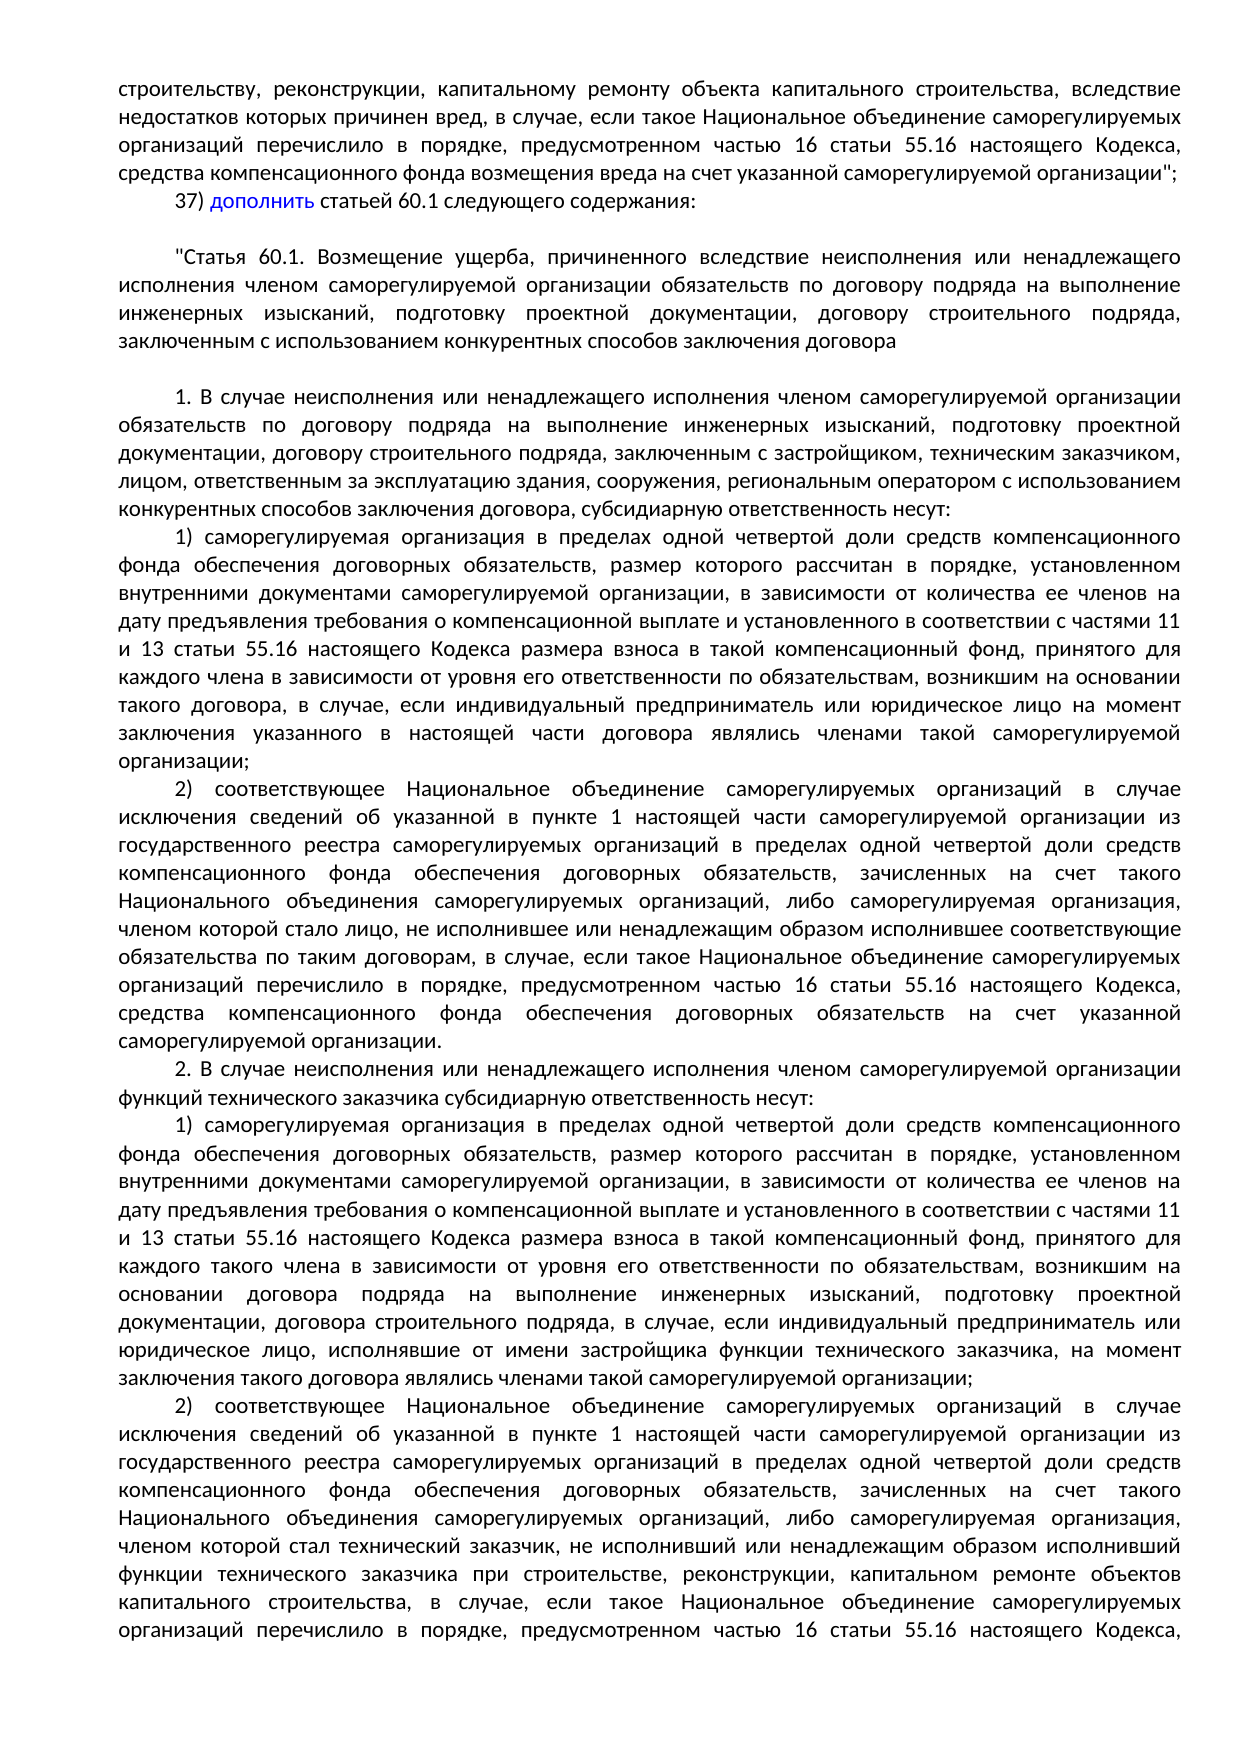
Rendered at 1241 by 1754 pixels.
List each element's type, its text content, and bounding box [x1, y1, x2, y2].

text 2. В случае неисполнения или ненадлежащего исполнения членом саморегулируемой организации функций технического заказчика субсидиарную ответственность несут: [118, 1054, 1181, 1111]
text 2) соответствующее Национальное объединение саморегулируемых организаций в случае исключения сведений об указанной в пункте 1 настоящей части саморегулируемой организации из государственного реестра саморегулируемых организаций в пределах одной четвертой доли средств компенсационного фонда обеспечения договорных обязательств, зачисленных на счет такого Национального объединения саморегулируемых организаций, либо саморегулируемая организация, членом которой стало лицо, не исполнившее или ненадлежащим образом исполнившее соответствующие обязательства по таким договорам, в случае, если такое Национальное объединение саморегулируемых организаций перечислило в порядке, предусмотренном частью 16 статьи 55.16 настоящего Кодекса, средства компенсационного фонда обеспечения договорных обязательств на счет указанной саморегулируемой организации. [118, 774, 1181, 1054]
text 1) саморегулируемая организация в пределах одной четвертой доли средств компенсационного фонда обеспечения договорных обязательств, размер которого рассчитан в порядке, установленном внутренними документами саморегулируемой организации, в зависимости от количества ее членов на дату предъявления требования о компенсационной выплате и установленного в соответствии с частями 11 и 13 статьи 55.16 настоящего Кодекса размера взноса в такой компенсационный фонд, принятого для каждого члена в зависимости от уровня его ответственности по обязательствам, возникшим на основании такого договора, в случае, если индивидуальный предприниматель или юридическое лицо на момент заключения указанного в настоящей части договора являлись членами такой саморегулируемой организации; [118, 522, 1181, 774]
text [118, 74, 1181, 186]
text 1) саморегулируемая организация в пределах одной четвертой доли средств компенсационного фонда обеспечения договорных обязательств, размер которого рассчитан в порядке, установленном внутренними документами саморегулируемой организации, в зависимости от количества ее членов на дату предъявления требования о компенсационной выплате и установленного в соответствии с частями 11 и 13 статьи 55.16 настоящего Кодекса размера взноса в такой компенсационный фонд, принятого для каждого такого члена в зависимости от уровня его ответственности по обязательствам, возникшим на основании договора подряда на выполнение инженерных изысканий, подготовку проектной документации, договора строительного подряда, в случае, если индивидуальный предприниматель или юридическое лицо, исполнявшие от имени застройщика функции технического заказчика, на момент заключения такого договора являлись членами такой саморегулируемой организации; [118, 1111, 1181, 1391]
text 37) дополнить статьей 60.1 следующего содержания: [118, 186, 1181, 214]
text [118, 1391, 1181, 1643]
text 1. В случае неисполнения или ненадлежащего исполнения членом саморегулируемой организации обязательств по договору подряда на выполнение инженерных изысканий, подготовку проектной документации, договору строительного подряда, заключенным с застройщиком, техническим заказчиком, лицом, ответственным за эксплуатацию здания, сооружения, региональным оператором с использованием конкурентных способов заключения договора, субсидиарную ответственность несут: [118, 382, 1181, 522]
text "Статья 60.1. Возмещение ущерба, причиненного вследствие неисполнения или ненадлежащего исполнения членом саморегулируемой организации обязательств по договору подряда на выполнение инженерных изысканий, подготовку проектной документации, договору строительного подряда, заключенным с использованием конкурентных способов заключения договора [118, 242, 1181, 354]
